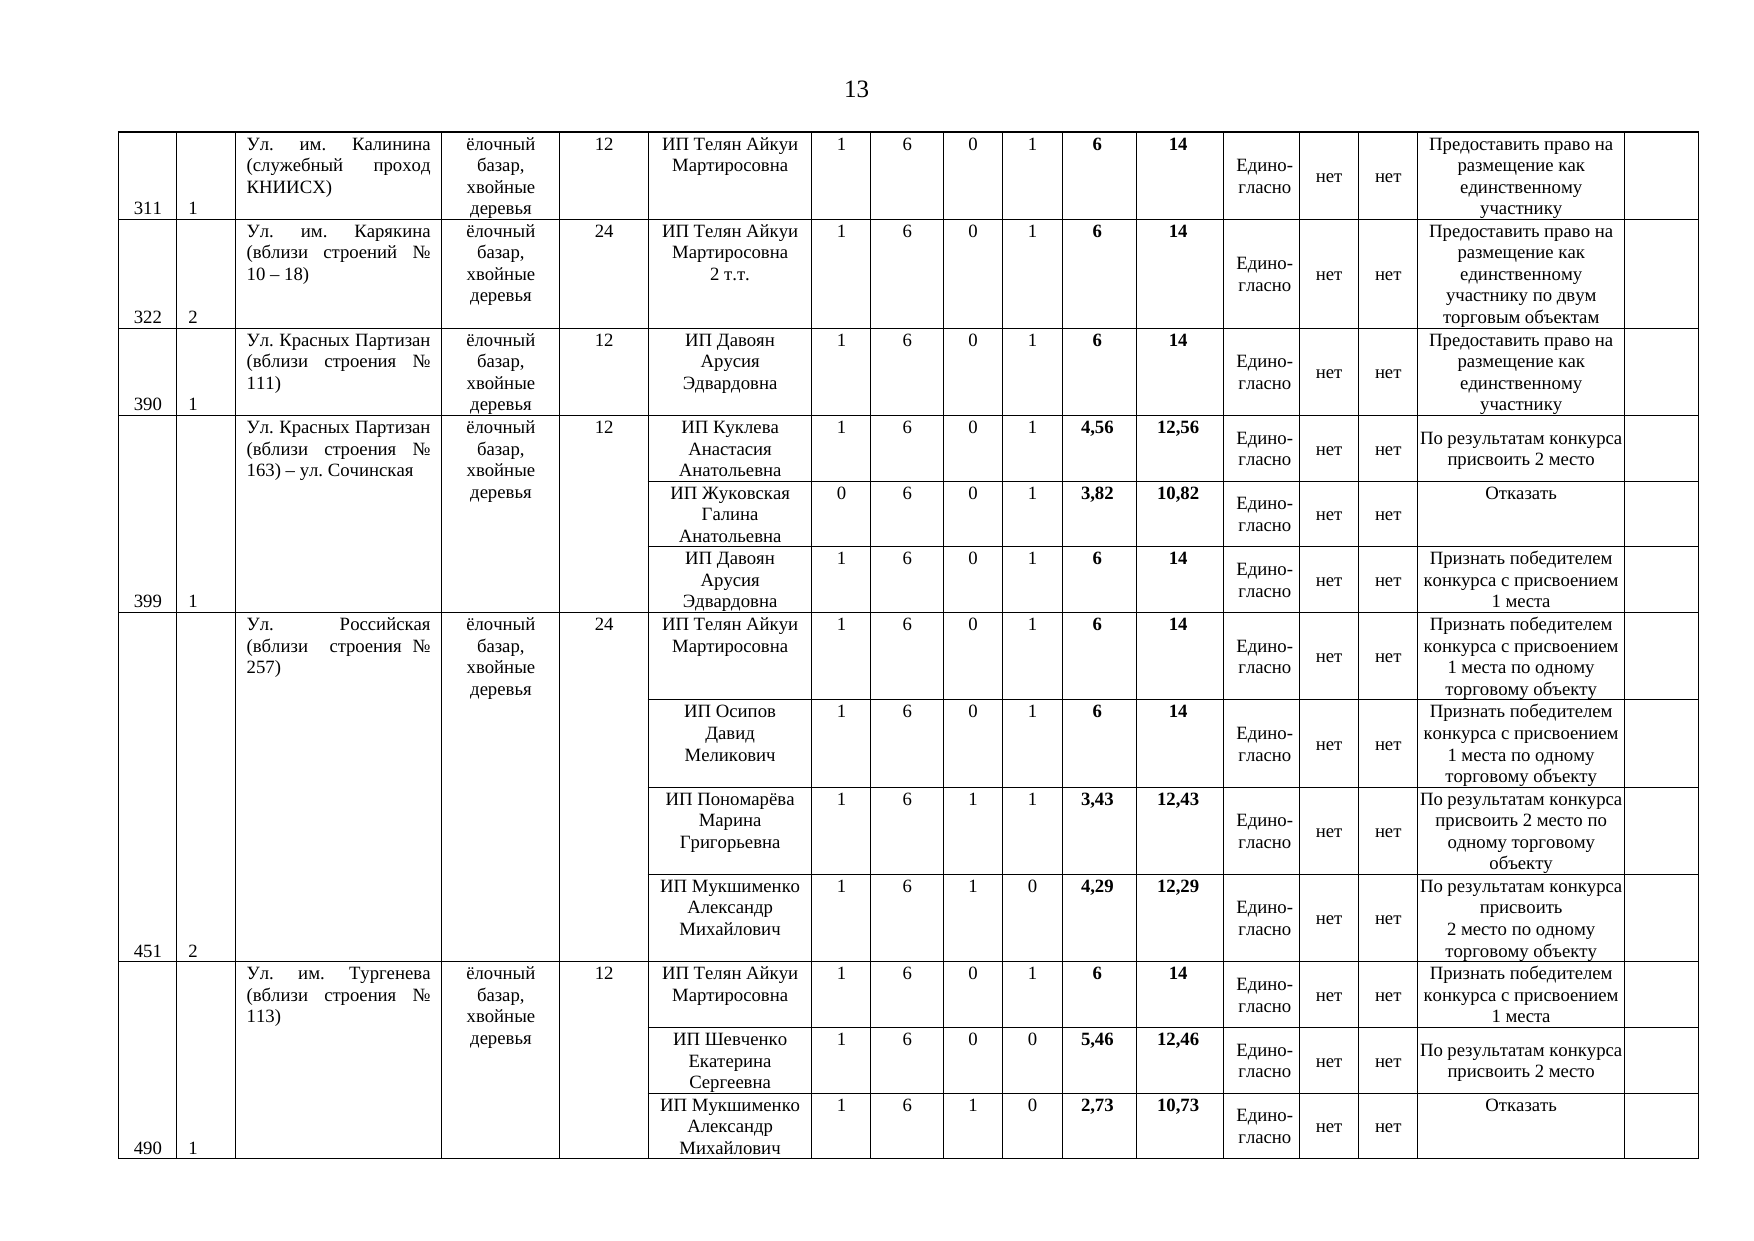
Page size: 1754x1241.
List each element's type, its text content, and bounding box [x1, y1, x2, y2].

table_cell Предоставить право на размещение как единственному участнику [1418, 329, 1624, 415]
table_cell 5,46 [1063, 1028, 1136, 1093]
table_cell 6 [871, 962, 943, 1027]
table_cell 0 [1003, 1094, 1062, 1158]
table_cell 1 [177, 962, 235, 1158]
table_cell 0 [944, 700, 1002, 787]
table_cell 1 [812, 875, 870, 961]
table_cell 6 [871, 416, 943, 481]
table_cell 2 [177, 613, 235, 961]
table_cell 1 [177, 133, 235, 219]
table_cell ёлочный базар, хвойные деревья [442, 416, 559, 612]
table_cell По результатам конкурса присвоить 2 место по одному торговому объекту [1418, 875, 1624, 961]
table_cell Едино-гласно [1224, 962, 1299, 1027]
table_cell 399 [119, 416, 176, 612]
table_cell 6 [871, 133, 943, 219]
table_cell По результатам конкурса присвоить 2 место [1418, 416, 1624, 481]
table_cell 2 [177, 220, 235, 327]
table_cell ИП Пономарёва Марина Григорьевна [649, 788, 811, 874]
table_cell [1625, 133, 1698, 219]
table_cell 1 [812, 700, 870, 787]
table_cell 6 [871, 1028, 943, 1093]
table_cell 1 [812, 788, 870, 874]
table_cell [1625, 547, 1698, 612]
table_cell Ул. Красных Партизан (вблизи строения № 163) – ул. Сочинская [236, 416, 441, 612]
table_cell нет [1300, 1094, 1358, 1158]
table_cell ИП Давоян Арусия Эдвардовна [649, 547, 811, 612]
table_cell 0 [1003, 1028, 1062, 1093]
table_cell 10,73 [1137, 1094, 1223, 1158]
table_cell Признать победителем конкурса с присвоением 1 места [1418, 547, 1624, 612]
table_cell 14 [1137, 700, 1223, 787]
table_cell ИП Давоян Арусия Эдвардовна [649, 329, 811, 415]
table_cell 0 [944, 613, 1002, 699]
table_cell 14 [1137, 962, 1223, 1027]
table_cell 6 [871, 329, 943, 415]
table_cell нет [1300, 613, 1358, 699]
table_cell Ул. им. Карякина (вблизи строений № 10 – 18) [236, 220, 441, 327]
table_cell 1 [177, 416, 235, 612]
table_cell нет [1359, 875, 1417, 961]
table_cell 6 [871, 788, 943, 874]
table_cell 1 [812, 329, 870, 415]
table_cell 1 [812, 613, 870, 699]
table_cell 4,56 [1063, 416, 1136, 481]
table_cell 6 [871, 1094, 943, 1158]
table_cell Ул. им. Тургенева (вблизи строения № 113) [236, 962, 441, 1158]
table_cell 24 [560, 613, 648, 961]
table_cell нет [1359, 613, 1417, 699]
table_cell Едино-гласно [1224, 613, 1299, 699]
table_cell Признать победителем конкурса с присвоением 1 места [1418, 962, 1624, 1027]
table_cell ИП Осипов Давид Меликович [649, 700, 811, 787]
table_cell 6 [1063, 547, 1136, 612]
table_cell ИП Телян Айкуи Мартиросовна [649, 613, 811, 699]
table_cell нет [1300, 788, 1358, 874]
table_cell 6 [1063, 962, 1136, 1027]
table_cell 0 [944, 220, 1002, 327]
table_cell нет [1359, 133, 1417, 219]
table_cell [1625, 329, 1698, 415]
table_cell 0 [944, 482, 1002, 546]
table_cell 1 [177, 329, 235, 415]
table_cell 1 [944, 875, 1002, 961]
table_cell нет [1300, 875, 1358, 961]
table_cell 1 [1003, 962, 1062, 1027]
table_cell 1 [812, 220, 870, 327]
table_cell Ул. им. Калинина (служебный проход КНИИСХ) [236, 133, 441, 219]
table_cell ИП Мукшименко Александр Михайлович [649, 875, 811, 961]
table_cell 6 [871, 613, 943, 699]
table_cell ИП Телян Айкуи Мартиросовна [649, 962, 811, 1027]
table_cell Отказать [1418, 1094, 1624, 1158]
table_cell 1 [1003, 547, 1062, 612]
table_cell Едино-гласно [1224, 220, 1299, 327]
table_cell Едино-гласно [1224, 875, 1299, 961]
table_cell нет [1359, 700, 1417, 787]
table_cell 6 [871, 700, 943, 787]
table_cell [1625, 1094, 1698, 1158]
table_cell нет [1300, 220, 1358, 327]
table_cell [1625, 416, 1698, 481]
table_cell 12 [560, 133, 648, 219]
table_cell нет [1300, 482, 1358, 546]
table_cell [442, 133, 559, 219]
table_cell 1 [1003, 416, 1062, 481]
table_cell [1418, 133, 1624, 219]
table_cell Признать победителем конкурса с присвоением 1 места по одному торговому объекту [1418, 613, 1624, 699]
table_cell По результатам конкурса присвоить 2 место по одному торговому объекту [1418, 788, 1624, 874]
table_cell нет [1300, 416, 1358, 481]
table_cell Едино-гласно [1224, 329, 1299, 415]
table_cell 1 [1003, 329, 1062, 415]
table_cell 1 [1003, 482, 1062, 546]
table_cell 0 [944, 329, 1002, 415]
table_cell 0 [812, 482, 870, 546]
table_cell 10,82 [1137, 482, 1223, 546]
table_cell 1 [812, 133, 870, 219]
table_cell 6 [1063, 329, 1136, 415]
table_cell Едино-гласно [1224, 788, 1299, 874]
table_cell 14 [1137, 220, 1223, 327]
table_cell 4,29 [1063, 875, 1136, 961]
table_cell [1625, 1028, 1698, 1093]
table_cell [1625, 962, 1698, 1027]
table_cell [1625, 700, 1698, 787]
table_cell Предоставить право на размещение как единственному участнику по двум торговым объектам [1418, 220, 1624, 327]
table_cell [1625, 875, 1698, 961]
table_cell Едино-гласно [1224, 416, 1299, 481]
table_cell Ул. Российская (вблизи строения № 257) [236, 613, 441, 961]
table_cell нет [1359, 547, 1417, 612]
table_cell 6 [871, 875, 943, 961]
table_cell ИП Телян Айкуи Мартиросовна [649, 133, 811, 219]
table_cell [1625, 482, 1698, 546]
table_cell Едино-гласно [1224, 700, 1299, 787]
table_cell 1 [812, 416, 870, 481]
table_cell Ул. Красных Партизан (вблизи строения № 111) [236, 329, 441, 415]
table_cell нет [1359, 1094, 1417, 1158]
table_cell 6 [1063, 700, 1136, 787]
table_cell 6 [1063, 220, 1136, 327]
table_cell 0 [944, 962, 1002, 1027]
table_cell 1 [812, 962, 870, 1027]
table_cell 6 [1063, 133, 1136, 219]
table_cell 2,73 [1063, 1094, 1136, 1158]
table_cell 311 [119, 133, 176, 219]
table_cell нет [1359, 220, 1417, 327]
table_cell 6 [871, 547, 943, 612]
table_cell 1 [812, 1094, 870, 1158]
table_cell Отказать [1418, 482, 1624, 546]
table_cell 490 [119, 962, 176, 1158]
table_cell нет [1359, 329, 1417, 415]
table_cell Признать победителем конкурса с присвоением 1 места по одному торговому объекту [1418, 700, 1624, 787]
table_cell ёлочный базар, хвойные деревья [442, 962, 559, 1158]
table_cell 1 [1003, 788, 1062, 874]
table_cell 1 [944, 788, 1002, 874]
table_cell 1 [1003, 220, 1062, 327]
table_cell 0 [944, 547, 1002, 612]
table_cell ИП Жуковская Галина Анатольевна [649, 482, 811, 546]
table_cell [1625, 613, 1698, 699]
table_cell 0 [944, 133, 1002, 219]
table_cell 12 [560, 329, 648, 415]
table_cell ёлочный базар, хвойные деревья [442, 220, 559, 327]
table_cell 12,56 [1137, 416, 1223, 481]
table_cell [1625, 788, 1698, 874]
table_cell 1 [944, 1094, 1002, 1158]
table_cell нет [1300, 700, 1358, 787]
table_cell 12 [560, 962, 648, 1158]
table_cell 1 [1003, 700, 1062, 787]
table_cell 3,43 [1063, 788, 1136, 874]
table_cell 0 [944, 1028, 1002, 1093]
table_cell нет [1300, 133, 1358, 219]
table_cell Едино-гласно [1224, 1094, 1299, 1158]
table_cell нет [1359, 482, 1417, 546]
table_cell 451 [119, 613, 176, 961]
table_cell 1 [812, 1028, 870, 1093]
table_cell 6 [871, 220, 943, 327]
table_cell 6 [871, 482, 943, 546]
table_cell Едино-гласно [1224, 547, 1299, 612]
table_cell ИП Мукшименко Александр Михайлович [649, 1094, 811, 1158]
table_cell ИП Шевченко Екатерина Сергеевна [649, 1028, 811, 1093]
table_cell нет [1300, 1028, 1358, 1093]
table_cell Едино-гласно [1224, 482, 1299, 546]
table_cell 6 [1063, 613, 1136, 699]
table_cell 12,29 [1137, 875, 1223, 961]
table_cell нет [1359, 416, 1417, 481]
table_cell 390 [119, 329, 176, 415]
table_cell нет [1359, 962, 1417, 1027]
table_cell 12 [560, 416, 648, 612]
table_cell 12,46 [1137, 1028, 1223, 1093]
table_cell 24 [560, 220, 648, 327]
table_cell нет [1300, 329, 1358, 415]
table_cell 322 [119, 220, 176, 327]
table_cell 3,82 [1063, 482, 1136, 546]
table_cell 1 [1003, 613, 1062, 699]
table_cell 12,43 [1137, 788, 1223, 874]
table_cell 1 [812, 547, 870, 612]
table_cell Едино-гласно [1224, 1028, 1299, 1093]
table_cell нет [1300, 547, 1358, 612]
table_cell 14 [1137, 613, 1223, 699]
table_cell 14 [1137, 329, 1223, 415]
table_cell Едино-гласно [1224, 133, 1299, 219]
table_cell ИП Куклева Анастасия Анатольевна [649, 416, 811, 481]
table_cell нет [1359, 788, 1417, 874]
table_cell ёлочный базар, хвойные деревья [442, 329, 559, 415]
table_cell ёлочный базар, хвойные деревья [442, 613, 559, 961]
table_cell нет [1359, 1028, 1417, 1093]
table_cell 1 [1003, 133, 1062, 219]
table_cell 14 [1137, 547, 1223, 612]
table_cell По результатам конкурса присвоить 2 место [1418, 1028, 1624, 1093]
table_cell ИП Телян Айкуи Мартиросовна 2 т.т. [649, 220, 811, 327]
table_cell нет [1300, 962, 1358, 1027]
table_cell 0 [1003, 875, 1062, 961]
table_cell 0 [944, 416, 1002, 481]
table_cell [1625, 220, 1698, 327]
table_cell 14 [1137, 133, 1223, 219]
